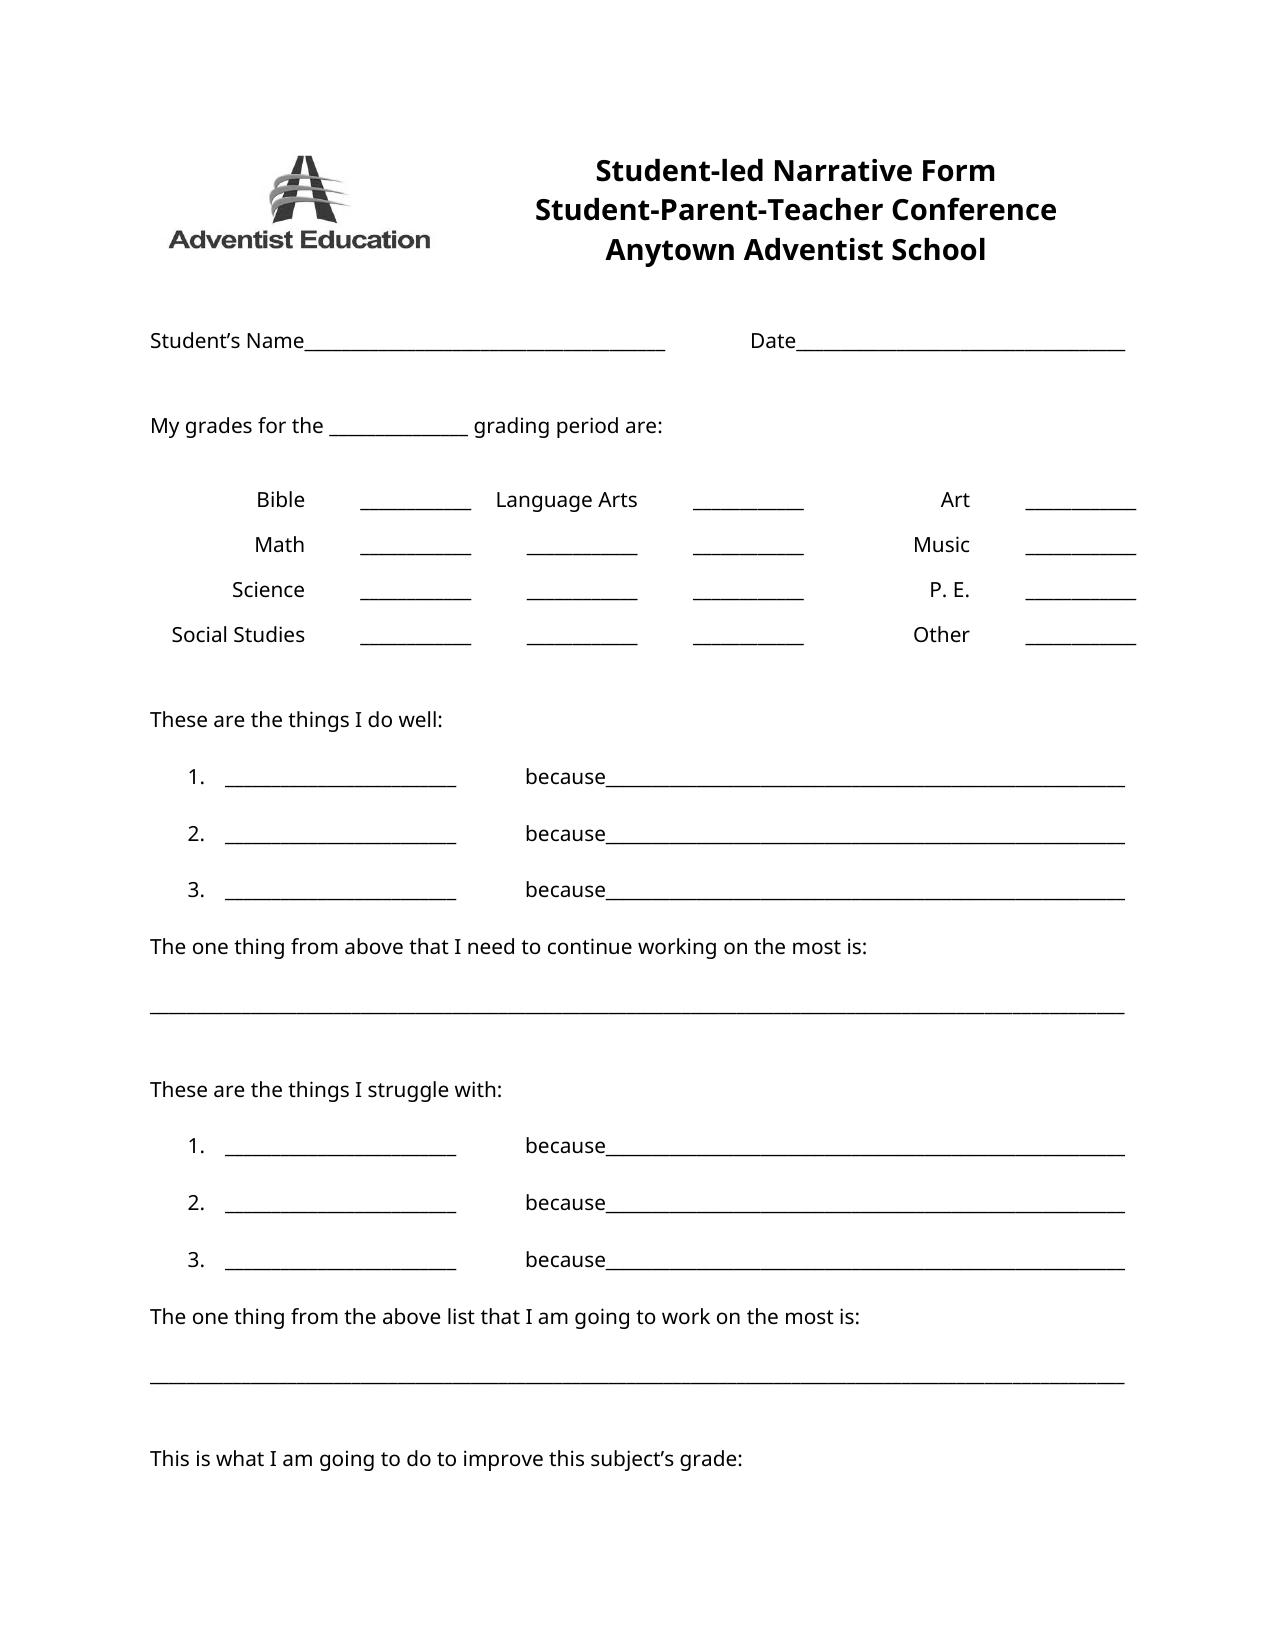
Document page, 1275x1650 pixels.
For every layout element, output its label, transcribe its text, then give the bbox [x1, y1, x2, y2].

text These are the things I struggle with: [150, 1075, 1125, 1103]
list _________________________ because [187, 1132, 1125, 1160]
text Anytown Adventist School [150, 229, 1125, 269]
list _________________________ because [187, 819, 1125, 847]
list _________________________ because [187, 876, 1125, 904]
list _________________________ because [187, 762, 1125, 790]
text The one thing from above that I need to continue working on the most is: [150, 932, 1125, 961]
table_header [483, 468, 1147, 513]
text This is what I am going to do to improve this subject’s grade: [150, 1444, 1125, 1473]
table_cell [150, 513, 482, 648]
list _________________________ because [187, 1245, 1125, 1274]
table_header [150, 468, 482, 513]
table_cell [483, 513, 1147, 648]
text Student-led Narrative Form [449, 150, 1125, 190]
picture [150, 149, 449, 255]
text Student’s Name_______________________________________ Date [150, 326, 1125, 354]
text My grades for the _______________ grading period are: [150, 411, 1125, 440]
text These are the things I do well: [150, 705, 1125, 733]
list _________________________ because [187, 1188, 1125, 1217]
text The one thing from the above list that I am going to work on the most is: [150, 1302, 1125, 1331]
text Student-Parent-Teacher Conference [449, 190, 1125, 229]
